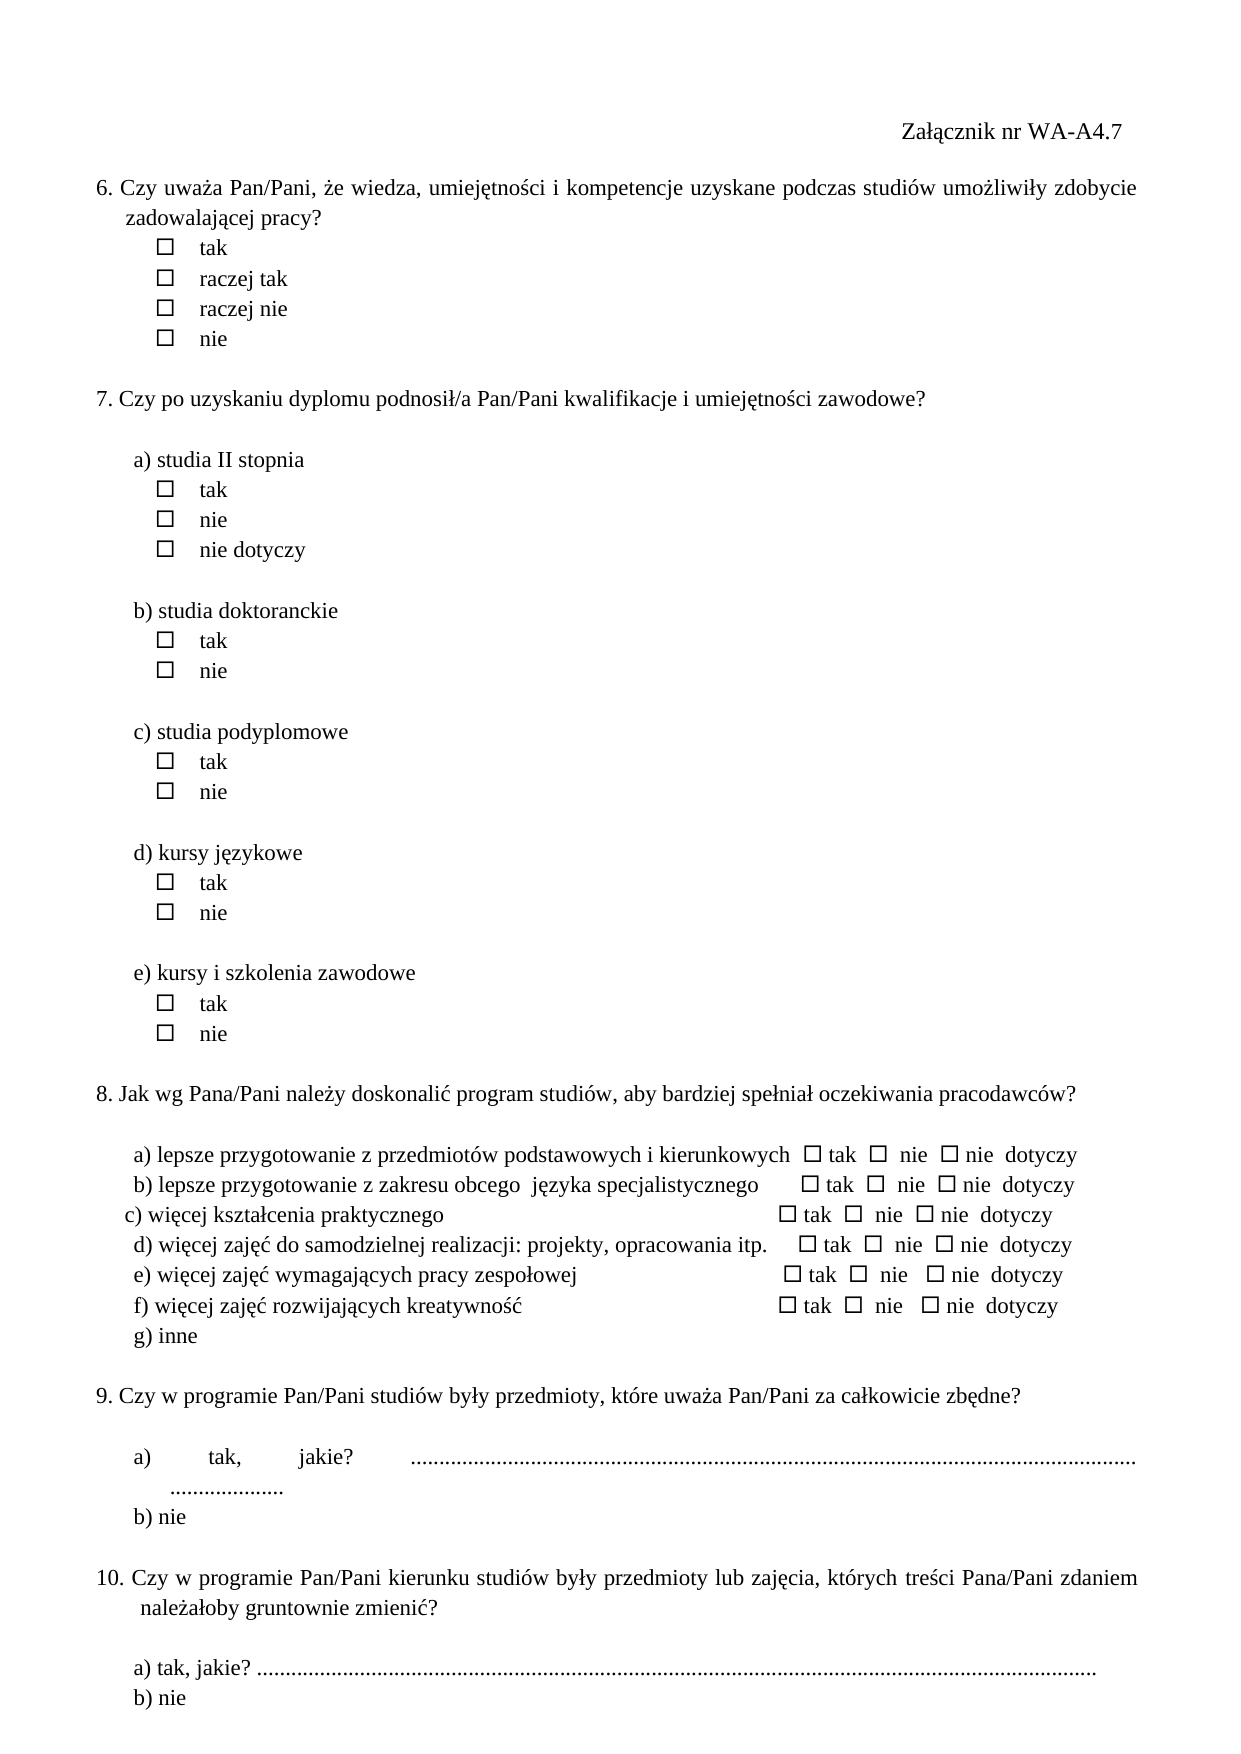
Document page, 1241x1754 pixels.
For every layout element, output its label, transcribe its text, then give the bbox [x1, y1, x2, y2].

list nie dotyczy [155, 536, 1138, 563]
list tak [155, 234, 1138, 261]
list tak [155, 989, 1138, 1016]
text c) studia podyplomowe [96, 718, 1138, 744]
list nie [155, 1020, 1138, 1046]
list nie [155, 899, 1138, 925]
text b) nie [96, 1503, 1138, 1529]
text b) lepsze przygotowanie z zakresu obcego języka specjalistycznego tak nie nie dotyczy [96, 1171, 1138, 1197]
text 10. Czy w programie Pan/Pani kierunku studiów były przedmioty lub zajęcia, których treści Pana/Pani zdaniem należałoby gruntownie zmienić? [96, 1563, 1138, 1620]
list tak [155, 627, 1138, 653]
text b) studia doktoranckie [96, 597, 1138, 623]
text b) nie [96, 1684, 1138, 1711]
text a) tak, jakie? ................................................................................................................................................... [96, 1654, 1138, 1681]
text a) tak, jakie? ............................................................................................................................... .................... [96, 1443, 1138, 1499]
text c) więcej kształcenia praktycznego tak nie nie dotyczy [96, 1201, 1138, 1227]
list tak [155, 869, 1138, 895]
text g) inne [96, 1322, 1138, 1348]
list raczej nie [155, 295, 1138, 321]
list nie [155, 657, 1138, 684]
list raczej tak [155, 264, 1138, 291]
text 8. Jak wg Pana/Pani należy doskonalić program studiów, aby bardziej spełniał oczekiwania pracodawców? [96, 1080, 1138, 1107]
list nie [155, 506, 1138, 533]
text e) kursy i szkolenia zawodowe [96, 959, 1138, 986]
text d) kursy językowe [96, 838, 1138, 865]
list nie [155, 778, 1138, 804]
text 6. Czy uważa Pan/Pani, że wiedza, umiejętności i kompetencje uzyskane podczas studiów umożliwiły zdobycie zadowalającej pracy? [96, 174, 1138, 231]
list tak [155, 748, 1138, 774]
text 7. Czy po uzyskaniu dyplomu podnosił/a Pan/Pani kwalifikacje i umiejętności zawodowe? [96, 385, 1138, 412]
text 9. Czy w programie Pan/Pani studiów były przedmioty, które uważa Pan/Pani za całkowicie zbędne? [96, 1382, 1138, 1409]
text f) więcej zajęć rozwijających kreatywność tak nie nie dotyczy [96, 1292, 1138, 1318]
list tak [155, 476, 1138, 502]
text d) więcej zajęć do samodzielnej realizacji: projekty, opracowania itp. tak nie nie dotyczy [96, 1231, 1138, 1258]
text a) studia II stopnia [96, 446, 1138, 472]
list nie [155, 325, 1138, 351]
text a) lepsze przygotowanie z przedmiotów podstawowych i kierunkowych tak nie nie dotyczy [96, 1141, 1138, 1167]
text e) więcej zajęć wymagających pracy zespołowej tak nie nie dotyczy [96, 1261, 1138, 1288]
